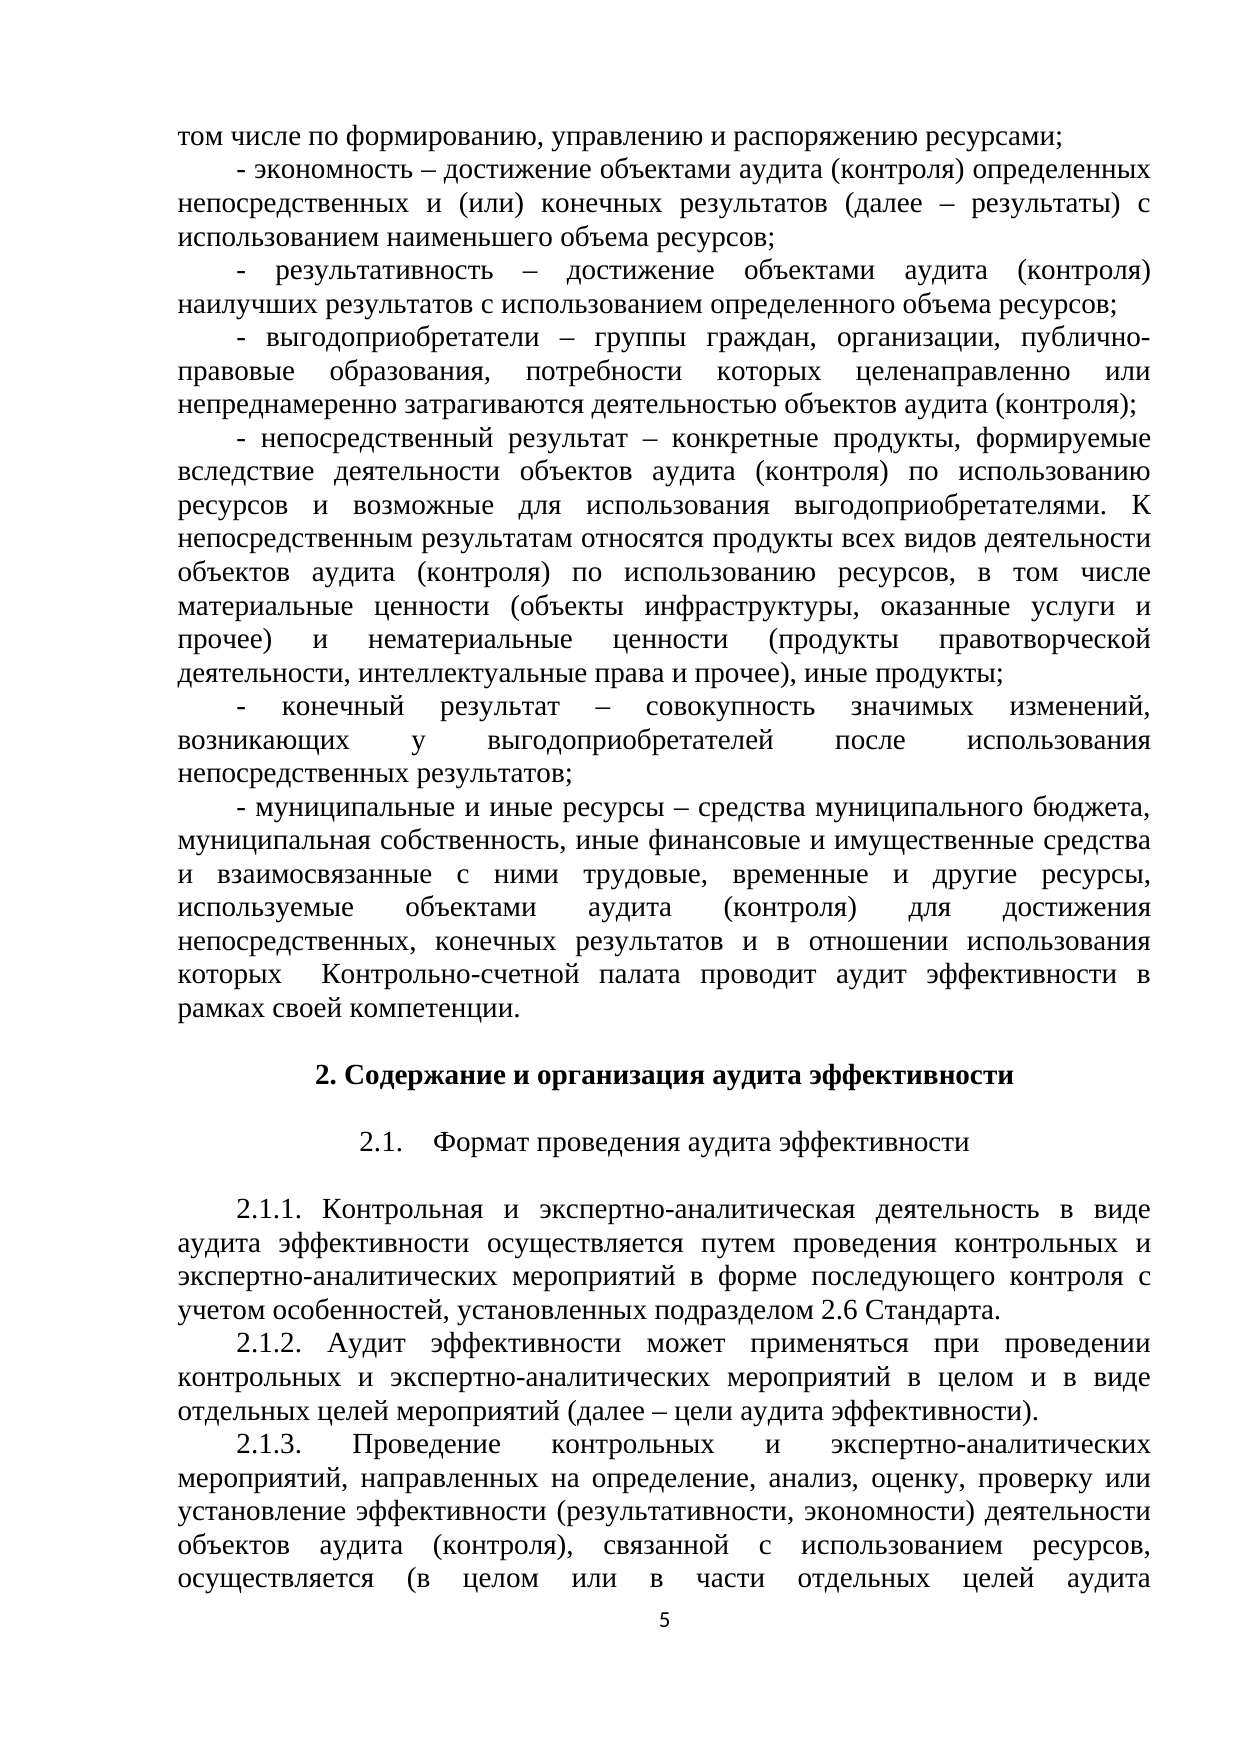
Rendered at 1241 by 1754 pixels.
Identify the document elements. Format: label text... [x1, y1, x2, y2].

text 2.1.2. Аудит эффективности может применяться при проведении контрольных и экспертно-аналитических мероприятий в целом и в виде отдельных целей мероприятий (далее – цели аудита эффективности). [177, 1326, 1152, 1426]
text - результативность – достижение объектами аудита (контроля) наилучших результатов с использованием определенного объема ресурсов; [177, 252, 1152, 319]
text 2.1.1. Контрольная и экспертно-аналитическая деятельность в виде аудита эффективности осуществляется путем проведения контрольных и экспертно-аналитических мероприятий в форме последующего контроля с учетом особенностей, установленных подразделом 2.6 Стандарта. [177, 1191, 1152, 1326]
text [177, 118, 1152, 152]
text 2. Содержание и организация аудита эффективности [177, 1057, 1152, 1091]
text - экономность – достижение объектами аудита (контроля) определенных непосредственных и (или) конечных результатов (далее – результаты) с использованием наименьшего объема ресурсов; [177, 152, 1152, 252]
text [177, 1426, 1152, 1594]
text - конечный результат – совокупность значимых изменений, возникающих у выгодоприобретателей после использования непосредственных результатов; [177, 688, 1152, 789]
text - выгодоприобретатели – группы граждан, организации, публично-правовые образования, потребности которых целенаправленно или непреднамеренно затрагиваются деятельностью объектов аудита (контроля); [177, 319, 1152, 420]
title Формат проведения аудита эффективности [177, 1124, 1152, 1158]
text - непосредственный результат – конкретные продукты, формируемые вследствие деятельности объектов аудита (контроля) по использованию ресурсов и возможные для использования выгодоприобретателями. К непосредственным результатам относятся продукты всех видов деятельности объектов аудита (контроля) по использованию ресурсов, в том числе материальные ценности (объекты инфраструктуры, оказанные услуги и прочее) и нематериальные ценности (продукты правотворческой деятельности, интеллектуальные права и прочее), иные продукты; [177, 420, 1152, 688]
text - муниципальные и иные ресурсы – средства муниципального бюджета, муниципальная собственность, иные финансовые и имущественные средства и взаимосвязанные с ними трудовые, временные и другие ресурсы, используемые объектами аудита (контроля) для достижения непосредственных, конечных результатов и в отношении использования которых Контрольно-счетной палата проводит аудит эффективности в рамках своей компетенции. [177, 789, 1152, 1024]
